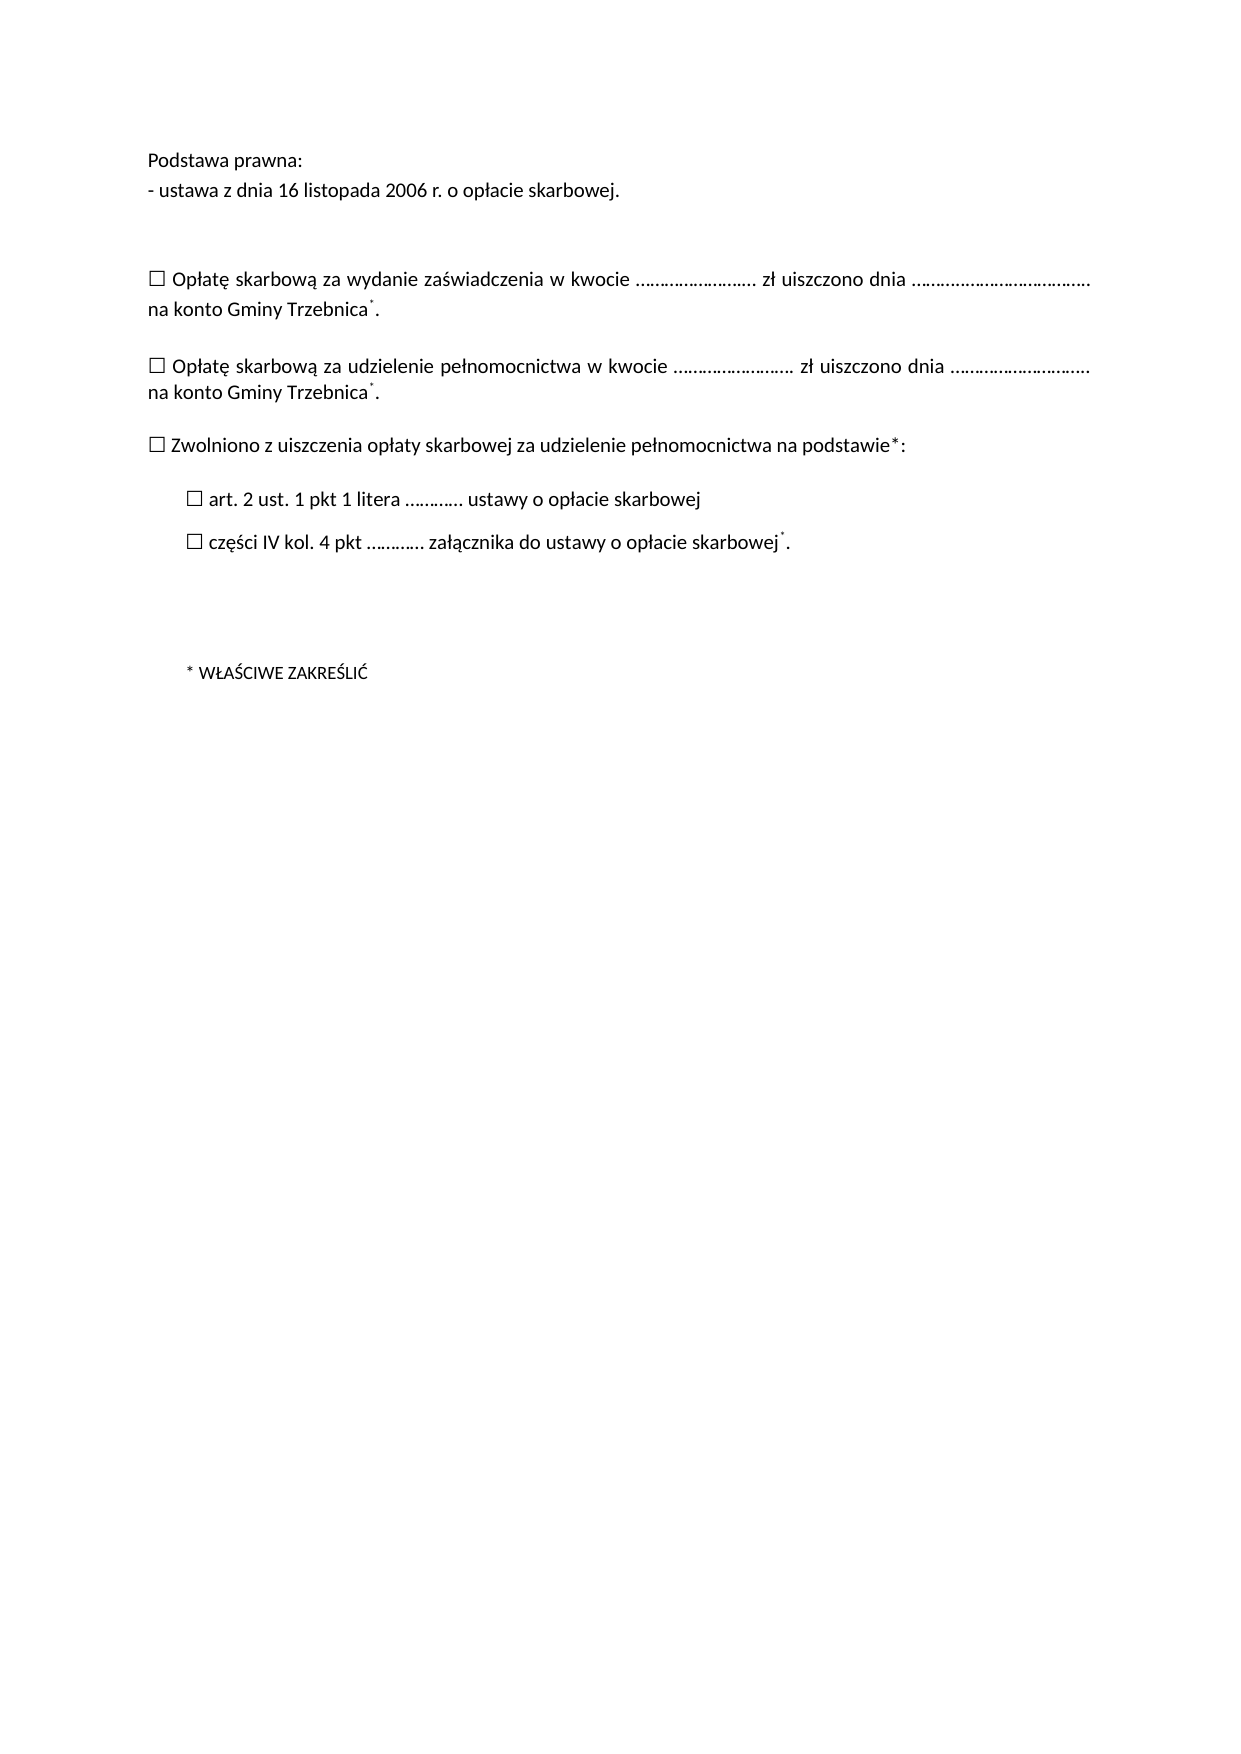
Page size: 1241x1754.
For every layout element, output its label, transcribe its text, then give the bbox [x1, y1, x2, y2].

text części IV kol. 4 pkt ………… załącznika do ustawy o opłacie skarbowej*. [148, 527, 1093, 555]
text Zwolniono z uiszczenia opłaty skarbowej za udzielenie pełnomocnictwa na podstawie*: [148, 430, 1093, 459]
text Podstawa prawna: [148, 148, 1093, 173]
text Opłatę skarbową za udzielenie pełnomocnictwa w kwocie ……………………. zł uiszczono dnia ……………………….. na konto Gminy Trzebnica*. [148, 351, 1093, 405]
text art. 2 ust. 1 pkt 1 litera ………… ustawy o opłacie skarbowej [148, 484, 1093, 513]
text Opłatę skarbową za wydanie zaświadczenia w kwocie ………………….… zł uiszczono dnia ………..…………………….. na konto Gminy Trzebnica*. [148, 264, 1093, 322]
text - ustawa z dnia 16 listopada 2006 r. o opłacie skarbowej. [148, 177, 1093, 202]
text * WŁAŚCIWE ZAKREŚLIĆ [148, 661, 1093, 684]
